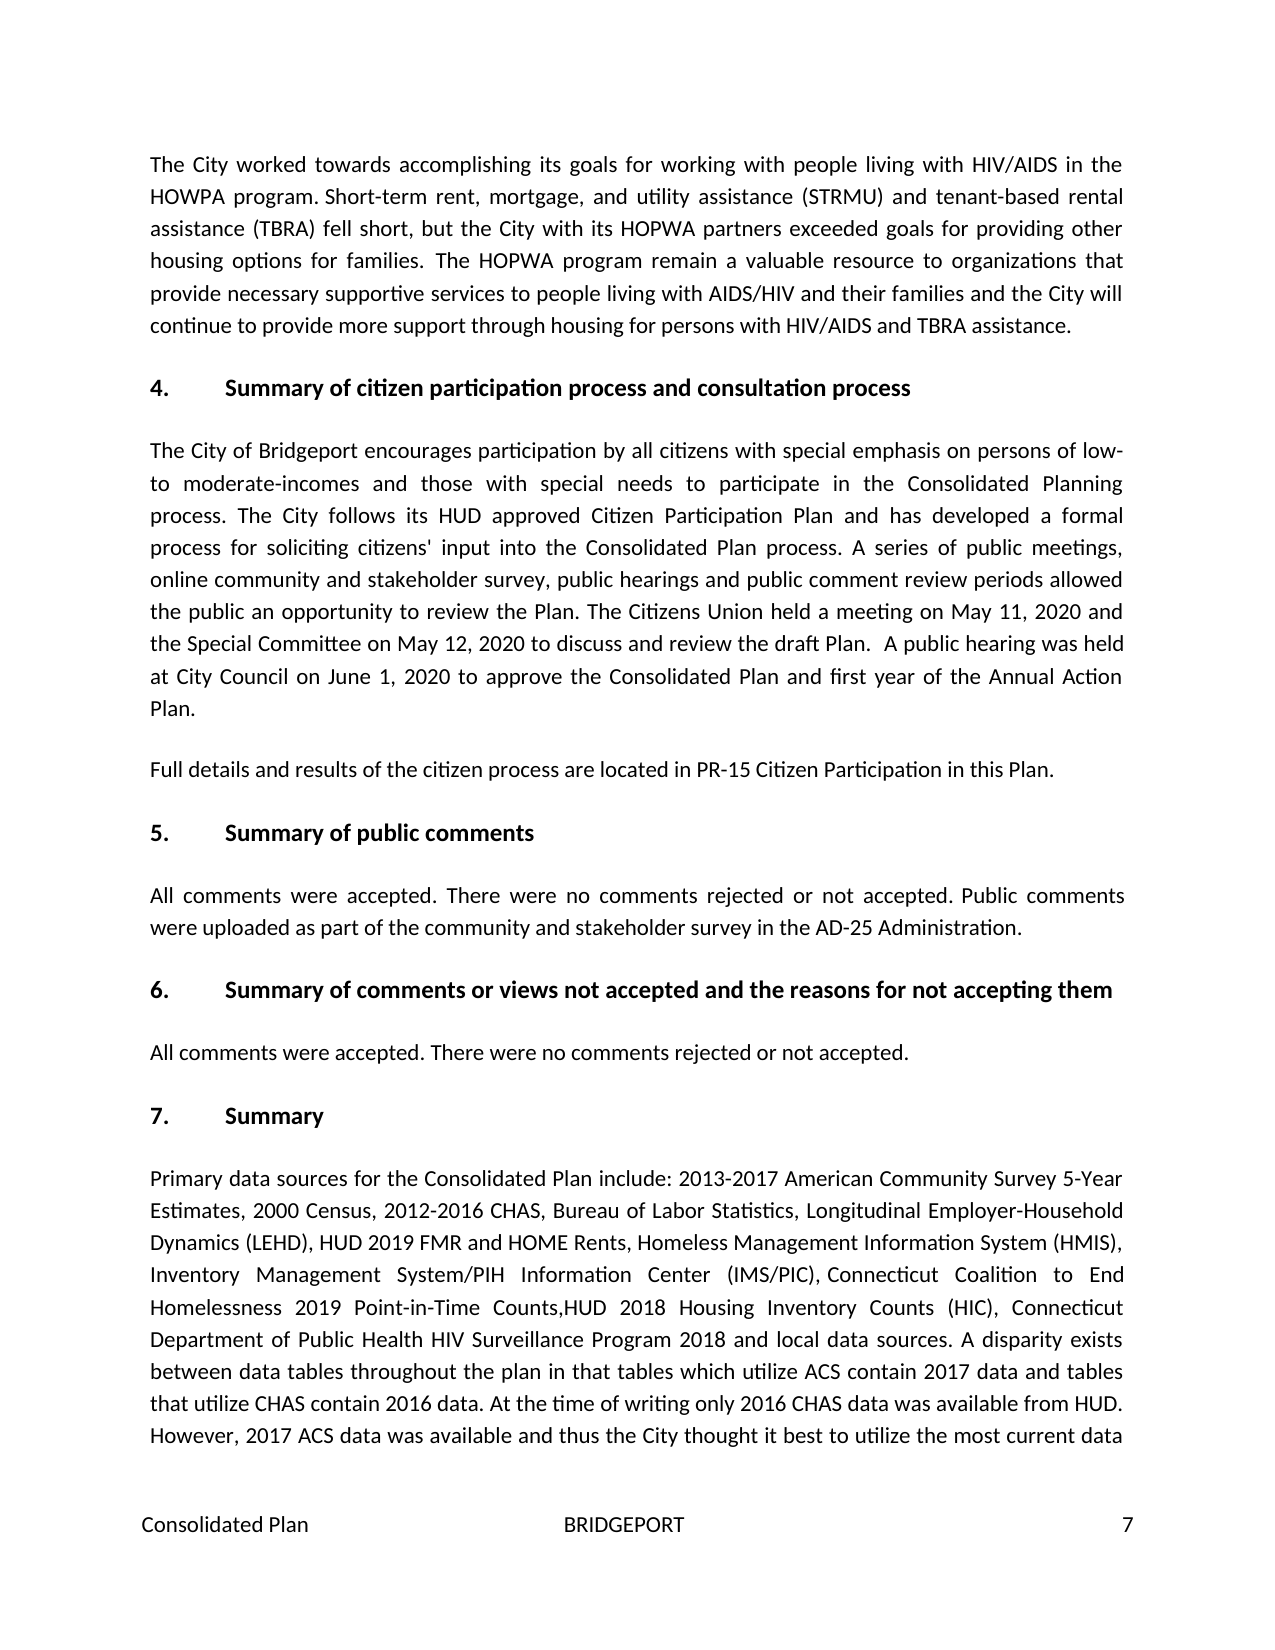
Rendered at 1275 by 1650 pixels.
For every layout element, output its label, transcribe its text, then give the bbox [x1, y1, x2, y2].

text 4. Summary of citizen participation process and consultation process [150, 372, 1125, 403]
text 6. Summary of comments or views not accepted and the reasons for not accepting them [150, 974, 1125, 1005]
text 5. Summary of public comments [150, 817, 1125, 847]
text 7. Summary [150, 1100, 1125, 1130]
text The City of Bridgeport encourages participation by all citizens with special emphasis on persons of low- to moderate-incomes and those with special needs to participate in the Consolidated Planning process. The City follows its HUD approved Citizen Participation Plan and has developed a formal process for soliciting citizens' input into the Consolidated Plan process. A series of public meetings, online community and stakeholder survey, public hearings and public comment review periods allowed the public an opportunity to review the Plan. The Citizens Union held a meeting on May 11, 2020 and the Special Committee on May 12, 2020 to discuss and review the draft Plan. A public hearing was held at City Council on June 1, 2020 to approve the Consolidated Plan and first year of the Annual Action Plan. [150, 436, 1125, 722]
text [150, 1164, 1125, 1449]
text The City worked towards accomplishing its goals for working with people living with HIV/AIDS in the HOWPA program. Short-term rent, mortgage, and utility assistance (STRMU) and tenant-based rental assistance (TBRA) fell short, but the City with its HOPWA partners exceeded goals for providing other housing options for families. The HOPWA program remain a valuable resource to organizations that provide necessary supportive services to people living with AIDS/HIV and their families and the City will continue to provide more support through housing for persons with HIV/AIDS and TBRA assistance. [150, 150, 1125, 339]
text All comments were accepted. There were no comments rejected or not accepted. Public comments were uploaded as part of the community and stakeholder survey in the AD-25 Administration. [150, 881, 1125, 941]
text Full details and results of the citizen process are located in PR-15 Citizen Participation in this Plan. [150, 755, 1125, 783]
text All comments were accepted. There were no comments rejected or not accepted. [150, 1038, 1125, 1067]
